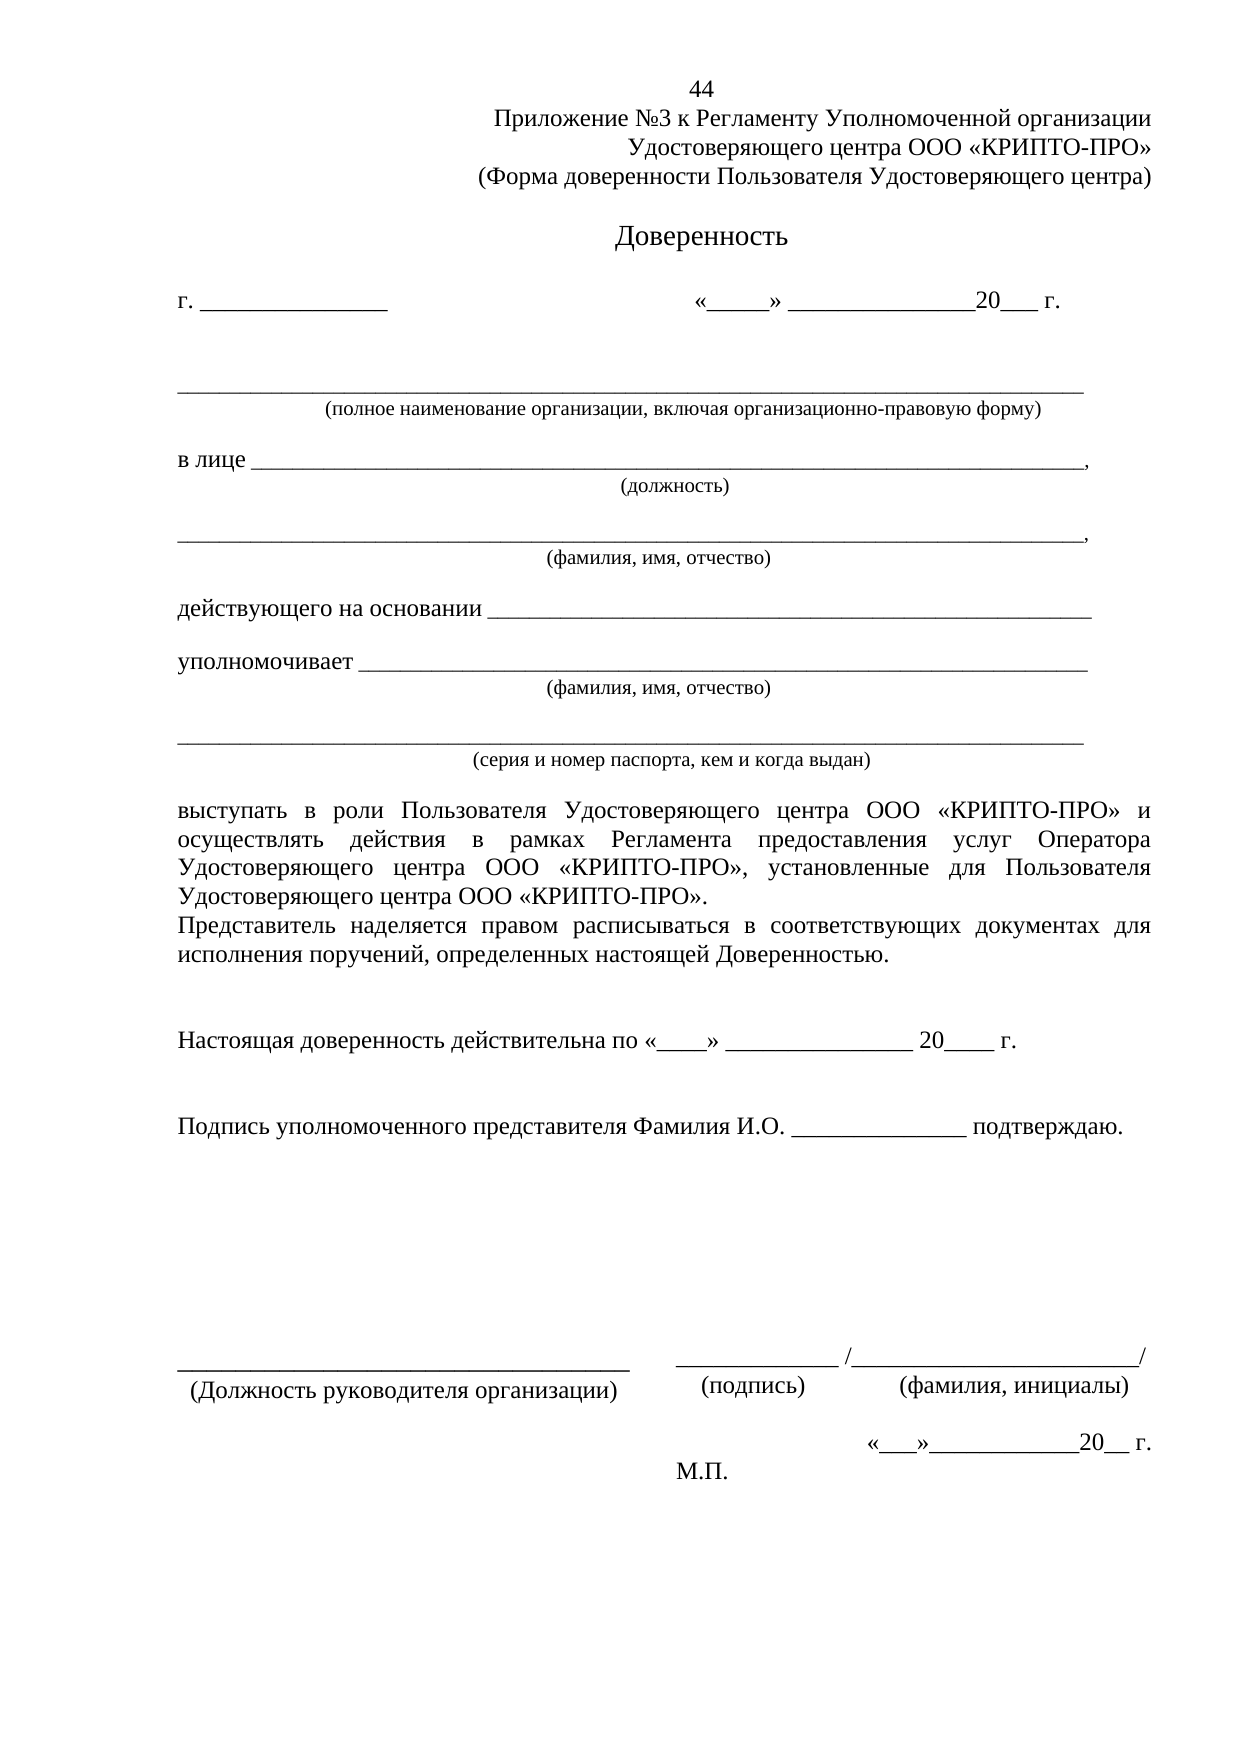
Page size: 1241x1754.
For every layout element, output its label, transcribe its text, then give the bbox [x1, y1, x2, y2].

text (серия и номер паспорта, кем и когда выдан) [177, 747, 1152, 771]
text _______________________________________________________________________________________, [177, 521, 1152, 545]
text г. _______________ «_____» _______________20___ г. [177, 286, 1152, 314]
text Подпись уполномоченного представителя Фамилия И.О. ______________ подтверждаю. [177, 1111, 1152, 1140]
text уполномочивает ______________________________________________________________________ [177, 646, 1152, 674]
text Приложение №3 к Регламенту Уполномоченной организации Удостоверяющего центра ООО «КРИПТО-ПРО» [177, 103, 1152, 161]
text в лице ________________________________________________________________________________, [177, 444, 1152, 473]
text Настоящая доверенность действительна по «____» _______________ 20____ г. [177, 1025, 1152, 1054]
text выступать в роли Пользователя Удостоверяющего центра ООО «КРИПТО-ПРО» и осуществлять действия в рамках Регламента предоставления услуг Оператора Удостоверяющего центра ООО «КРИПТО-ПРО», установленные для Пользователя Удостоверяющего центра ООО «КРИПТО-ПРО». [177, 795, 1152, 910]
text _______________________________________________________________________________________ [177, 372, 1152, 396]
text (фамилия, имя, отчество) [177, 545, 1152, 569]
table_header _______________________________ (Должность руководителя организации) [166, 1341, 664, 1514]
text (должность) [177, 473, 1152, 497]
text Доверенность [177, 218, 1152, 252]
text (полное наименование организации, включая организационно-правовую форму) [177, 396, 1152, 420]
text действующего на основании __________________________________________________________ [177, 593, 1152, 622]
text _______________________________________________________________________________________ [177, 723, 1152, 747]
text (Форма доверенности Пользователя Удостоверяющего центра) [177, 161, 1152, 190]
table_header _____________ /_______________________/ (подпись) (фамилия, инициалы) «___»____________20__ г. М.П. [665, 1341, 1163, 1514]
text Представитель наделяется правом расписываться в соответствующих документах для исполнения поручений, определенных настоящей Доверенностью. [177, 910, 1152, 967]
text (фамилия, имя, отчество) [177, 674, 1152, 699]
